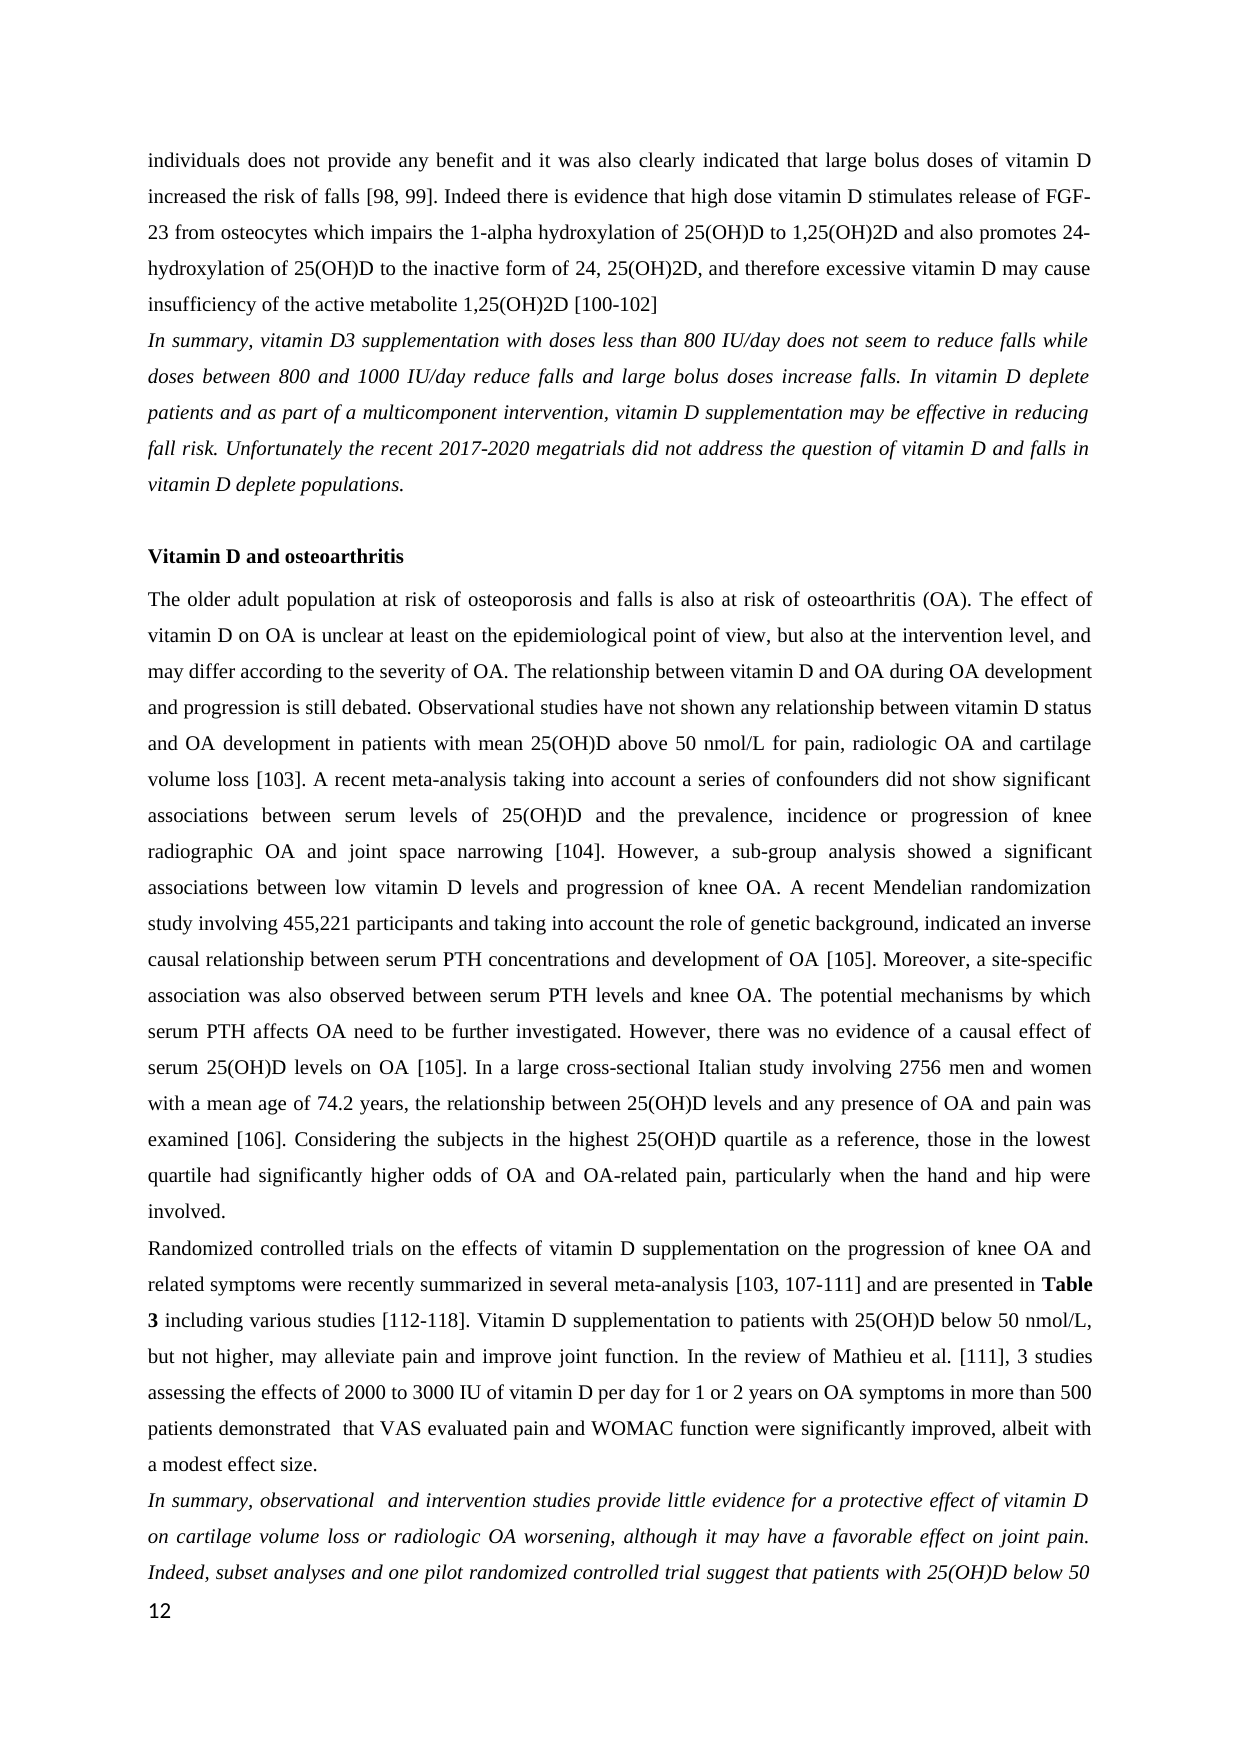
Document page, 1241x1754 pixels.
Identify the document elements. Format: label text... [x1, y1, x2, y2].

text The older adult population at risk of osteoporosis and falls is also at risk of osteoarthritis (OA). The effect of vitamin D on OA is unclear at least on the epidemiological point of view, but also at the intervention level, and may differ according to the severity of OA. The relationship between vitamin D and OA during OA development and progression is still debated. Observational studies have not shown any relationship between vitamin D status and OA development in patients with mean 25(OH)D above 50 nmol/L for pain, radiologic OA and cartilage volume loss [103]. A recent meta-analysis taking into account a series of confounders did not show significant associations between serum levels of 25(OH)D and the prevalence, incidence or progression of knee radiographic OA and joint space narrowing [104]. However, a sub-group analysis showed a significant associations between low vitamin D levels and progression of knee OA. A recent Mendelian randomization study involving 455,221 participants and taking into account the role of genetic background, indicated an inverse causal relationship between serum PTH concentrations and development of OA [105]. Moreover, a site-specific association was also observed between serum PTH levels and knee OA. The potential mechanisms by which serum PTH affects OA need to be further investigated. However, there was no evidence of a causal effect of serum 25(OH)D levels on OA [105]. In a large cross-sectional Italian study involving 2756 men and women with a mean age of 74.2 years, the relationship between 25(OH)D levels and any presence of OA and pain was examined [106]. Considering the subjects in the highest 25(OH)D quartile as a reference, those in the lowest quartile had significantly higher odds of OA and OA-related pain, particularly when the hand and hip were involved. [148, 587, 1093, 1223]
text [148, 148, 1093, 316]
text Vitamin D and osteoarthritis [148, 544, 1093, 568]
text In summary, vitamin D3 supplementation with doses less than 800 IU/day does not seem to reduce falls while doses between 800 and 1000 IU/day reduce falls and large bolus doses increase falls. In vitamin D deplete patients and as part of a multicomponent intervention, vitamin D supplementation may be effective in reducing fall risk. Unfortunately the recent 2017-2020 megatrials did not address the question of vitamin D and falls in vitamin D deplete populations. [148, 328, 1093, 496]
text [148, 1488, 1093, 1584]
text Randomized controlled trials on the effects of vitamin D supplementation on the progression of knee OA and related symptoms were recently summarized in several meta-analysis [103, 107-111] and are presented in Table 3 including various studies [112-118]. Vitamin D supplementation to patients with 25(OH)D below 50 nmol/L, but not higher, may alleviate pain and improve joint function. In the review of Mathieu et al. [111], 3 studies assessing the effects of 2000 to 3000 IU of vitamin D per day for 1 or 2 years on OA symptoms in more than 500 patients demonstrated that VAS evaluated pain and WOMAC function were significantly improved, albeit with a modest effect size. [148, 1235, 1093, 1476]
